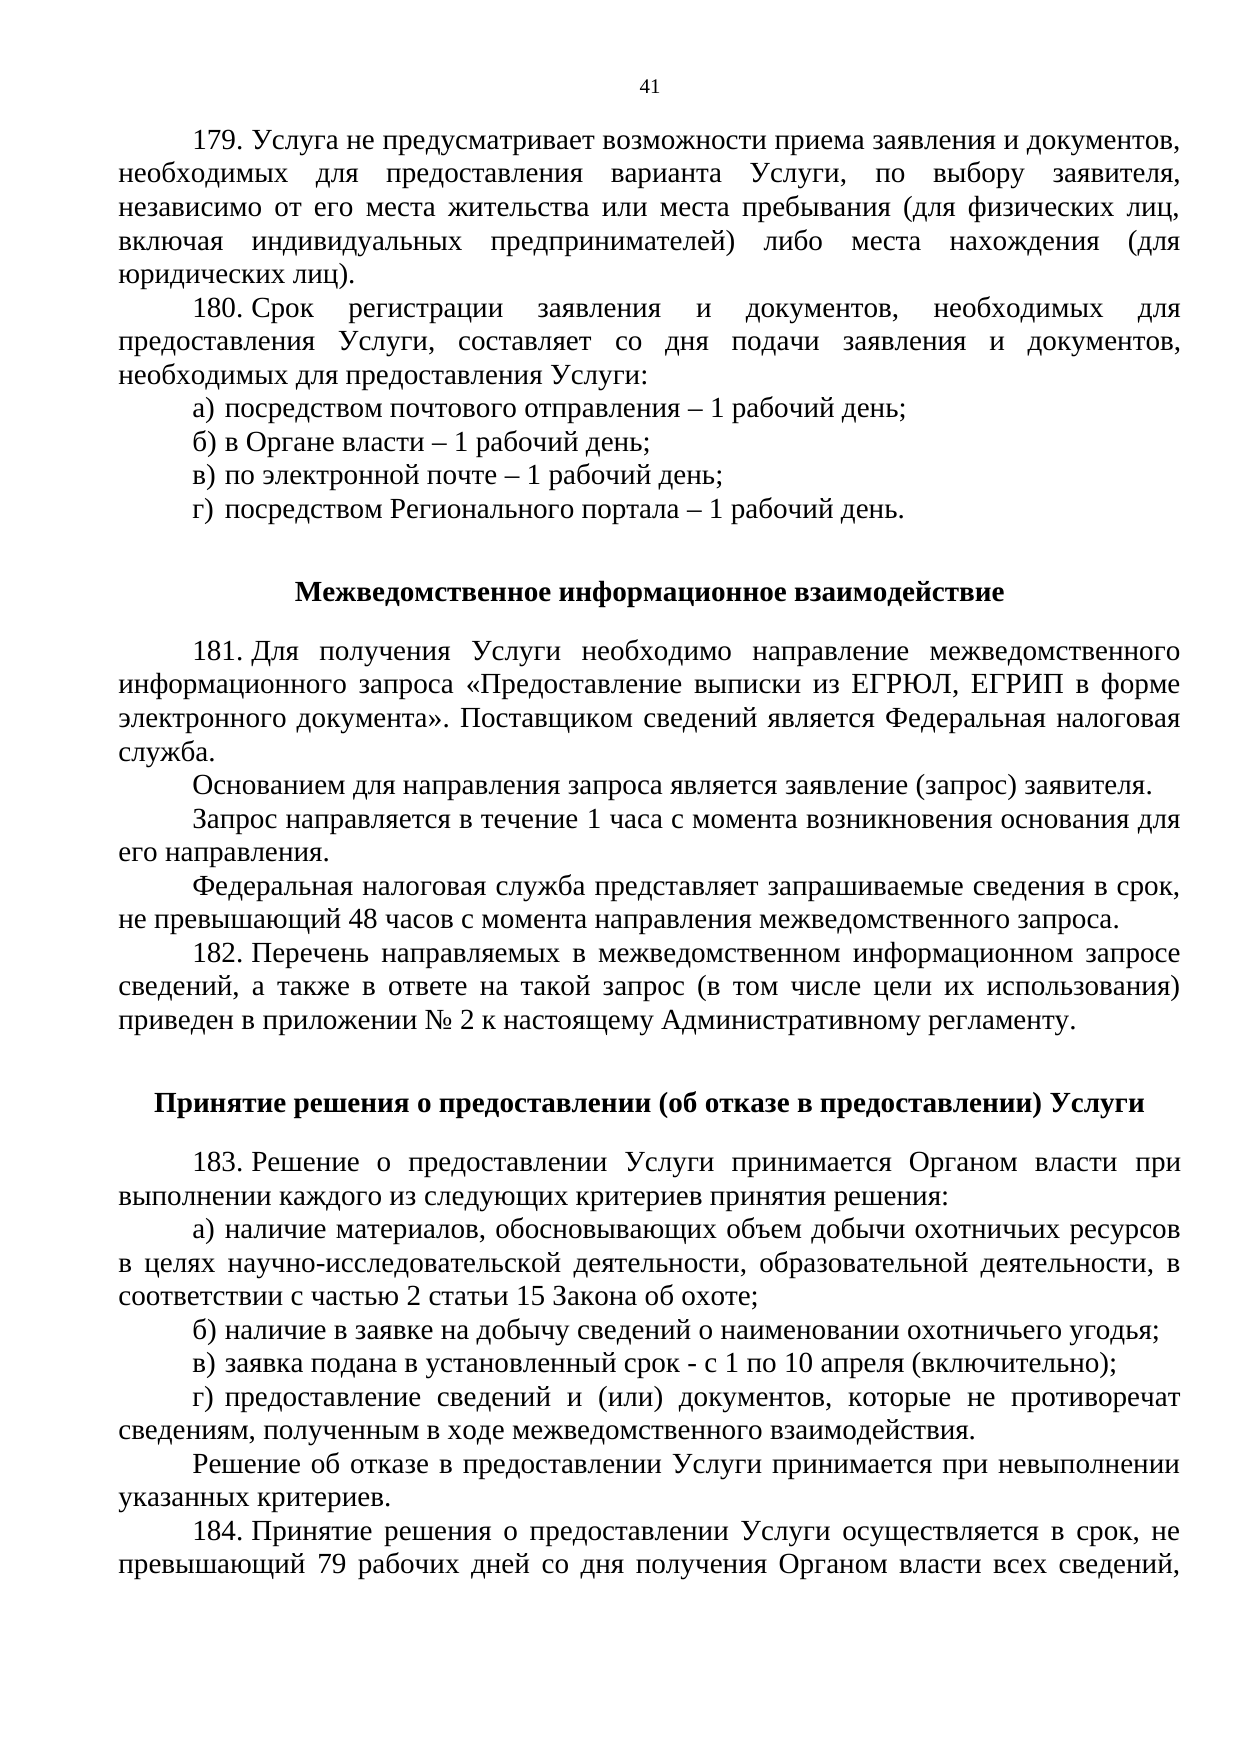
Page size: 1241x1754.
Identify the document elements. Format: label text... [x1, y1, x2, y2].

text Федеральная налоговая служба представляет запрашиваемые сведения в срок, не превышающий 48 часов с момента направления межведомственного запроса. [118, 868, 1181, 935]
text Межведомственное информационное взаимодействие [118, 574, 1181, 608]
text Принятие решения о предоставлении (об отказе в предоставлении) Услуги [118, 1086, 1181, 1119]
list наличие в заявке на добычу сведений о наименовании охотничьего угодья; [118, 1312, 1181, 1345]
list предоставление сведений и (или) документов, которые не противоречат сведениям, полученным в ходе межведомственного взаимодействия. [118, 1379, 1181, 1446]
list посредством почтового отправления – 1 рабочий день; [118, 390, 1181, 424]
list наличие материалов, обосновывающих объем добычи охотничьих ресурсов в целях научно-исследовательской деятельности, образовательной деятельности, в соответствии с частью 2 статьи 15 Закона об охоте; [118, 1211, 1181, 1312]
text Основанием для направления запроса является заявление (запрос) заявителя. [118, 767, 1181, 801]
list по электронной почте – 1 рабочий день; [118, 457, 1181, 491]
list Услуга не предусматривает возможности приема заявления и документов, необходимых для предоставления варианта Услуги, по выбору заявителя, независимо от его места жительства или места пребывания (для физических лиц, включая индивидуальных предпринимателей) либо места нахождения (для юридических лиц). [118, 122, 1181, 290]
list Срок регистрации заявления и документов, необходимых для предоставления Услуги, составляет со дня подачи заявления и документов, необходимых для предоставления Услуги: [118, 290, 1181, 390]
list посредством Регионального портала – 1 рабочий день. [118, 491, 1181, 524]
list Для получения Услуги необходимо направление межведомственного информационного запроса «Предоставление выписки из ЕГРЮЛ, ЕГРИП в форме электронного документа». Поставщиком сведений является Федеральная налоговая служба. [118, 633, 1181, 767]
text Запрос направляется в течение 1 часа с момента возникновения основания для его направления. [118, 801, 1181, 868]
list Решение о предоставлении Услуги принимается Органом власти при выполнении каждого из следующих критериев принятия решения: [118, 1144, 1181, 1211]
list заявка подана в установленный срок - с 1 по 10 апреля (включительно); [118, 1345, 1181, 1379]
list Перечень направляемых в межведомственном информационном запросе сведений, а также в ответе на такой запрос (в том числе цели их использования) приведен в приложении № 2 к настоящему Административному регламенту. [118, 935, 1181, 1036]
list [118, 1513, 1181, 1580]
text Решение об отказе в предоставлении Услуги принимается при невыполнении указанных критериев. [118, 1446, 1181, 1513]
list в Органе власти – 1 рабочий день; [118, 424, 1181, 457]
